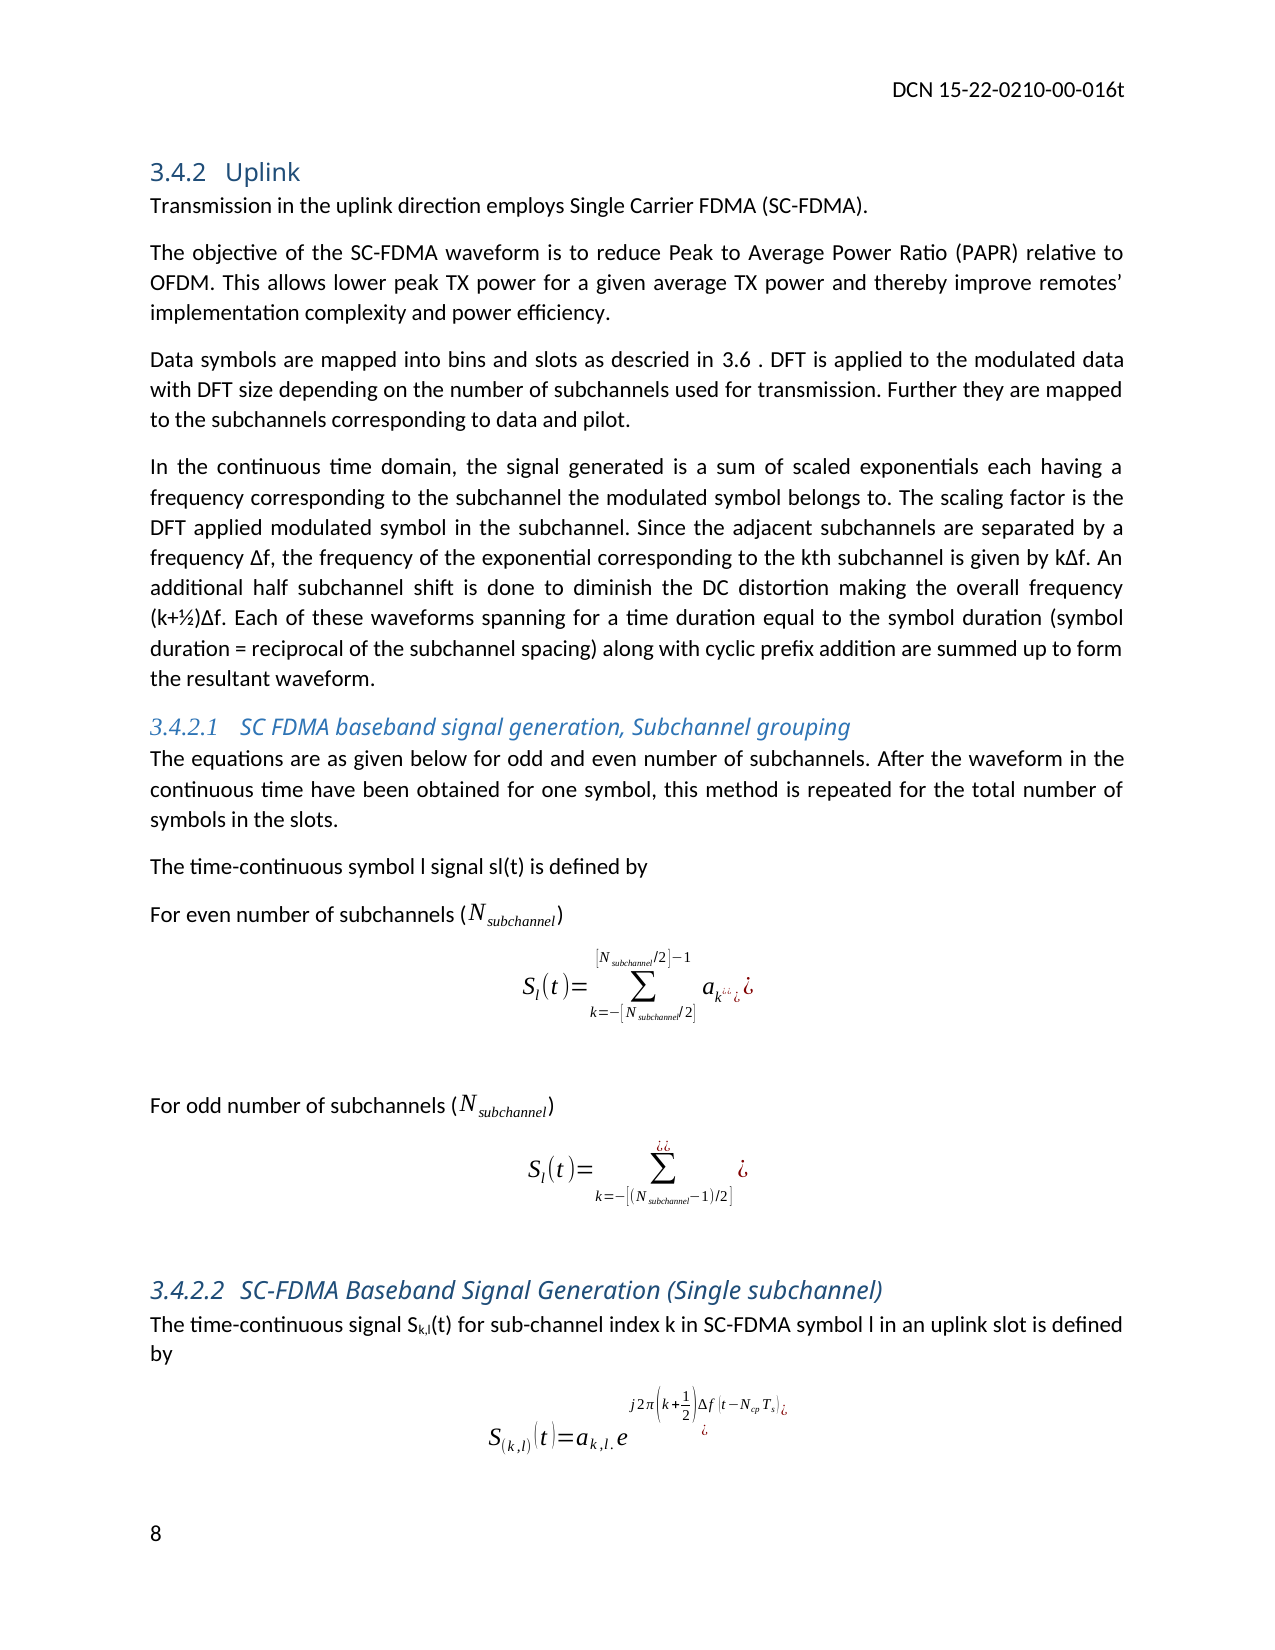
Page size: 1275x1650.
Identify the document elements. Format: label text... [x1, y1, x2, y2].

text Data symbols are mapped into bins and slots as descried in 3.6 . DFT is applied to the modulated data with DFT size depending on the number of subchannels used for transmission. Further they are mapped to the subchannels corresponding to data and pilot. [150, 345, 1125, 433]
text The equations are as given below for odd and even number of subchannels. After the waveform in the continuous time have been obtained for one symbol, this method is repeated for the total number of symbols in the slots. [150, 744, 1125, 833]
subtitle Uplink [150, 154, 1125, 188]
text The time-continuous signal Sk,l(t) for sub-channel index k in SC-FDMA symbol l in an uplink slot is defined by [150, 1310, 1125, 1367]
text The time-continuous symbol l signal sl(t) is defined by [150, 852, 1125, 880]
text In the continuous time domain, the signal generated is a sum of scaled exponentials each having a frequency corresponding to the subchannel the modulated symbol belongs to. The scaling factor is the DFT applied modulated symbol in the subchannel. Since the adjacent subchannels are separated by a frequency Δf, the frequency of the exponential corresponding to the kth subchannel is given by kΔf. An additional half subchannel shift is done to diminish the DC distortion making the overall frequency (k+½)Δf. Each of these waveforms spanning for a time duration equal to the symbol duration (symbol duration = reciprocal of the subchannel spacing) along with cyclic prefix addition are summed up to form the resultant waveform. [150, 452, 1125, 692]
subtitle SC-FDMA Baseband Signal Generation (Single subchannel) [150, 1273, 1125, 1307]
text The objective of the SC-FDMA waveform is to reduce Peak to Average Power Ratio (PAPR) relative to OFDM. This allows lower peak TX power for a given average TX power and thereby improve remotes’ implementation complexity and power efficiency. [150, 238, 1125, 326]
subtitle SC FDMA baseband signal generation, Subchannel grouping [150, 711, 1125, 742]
text Transmission in the uplink direction employs Single Carrier FDMA (SC-FDMA). [150, 191, 1125, 219]
text For even number of subchannels () [150, 899, 1125, 930]
text For odd number of subchannels () [150, 1090, 1125, 1121]
